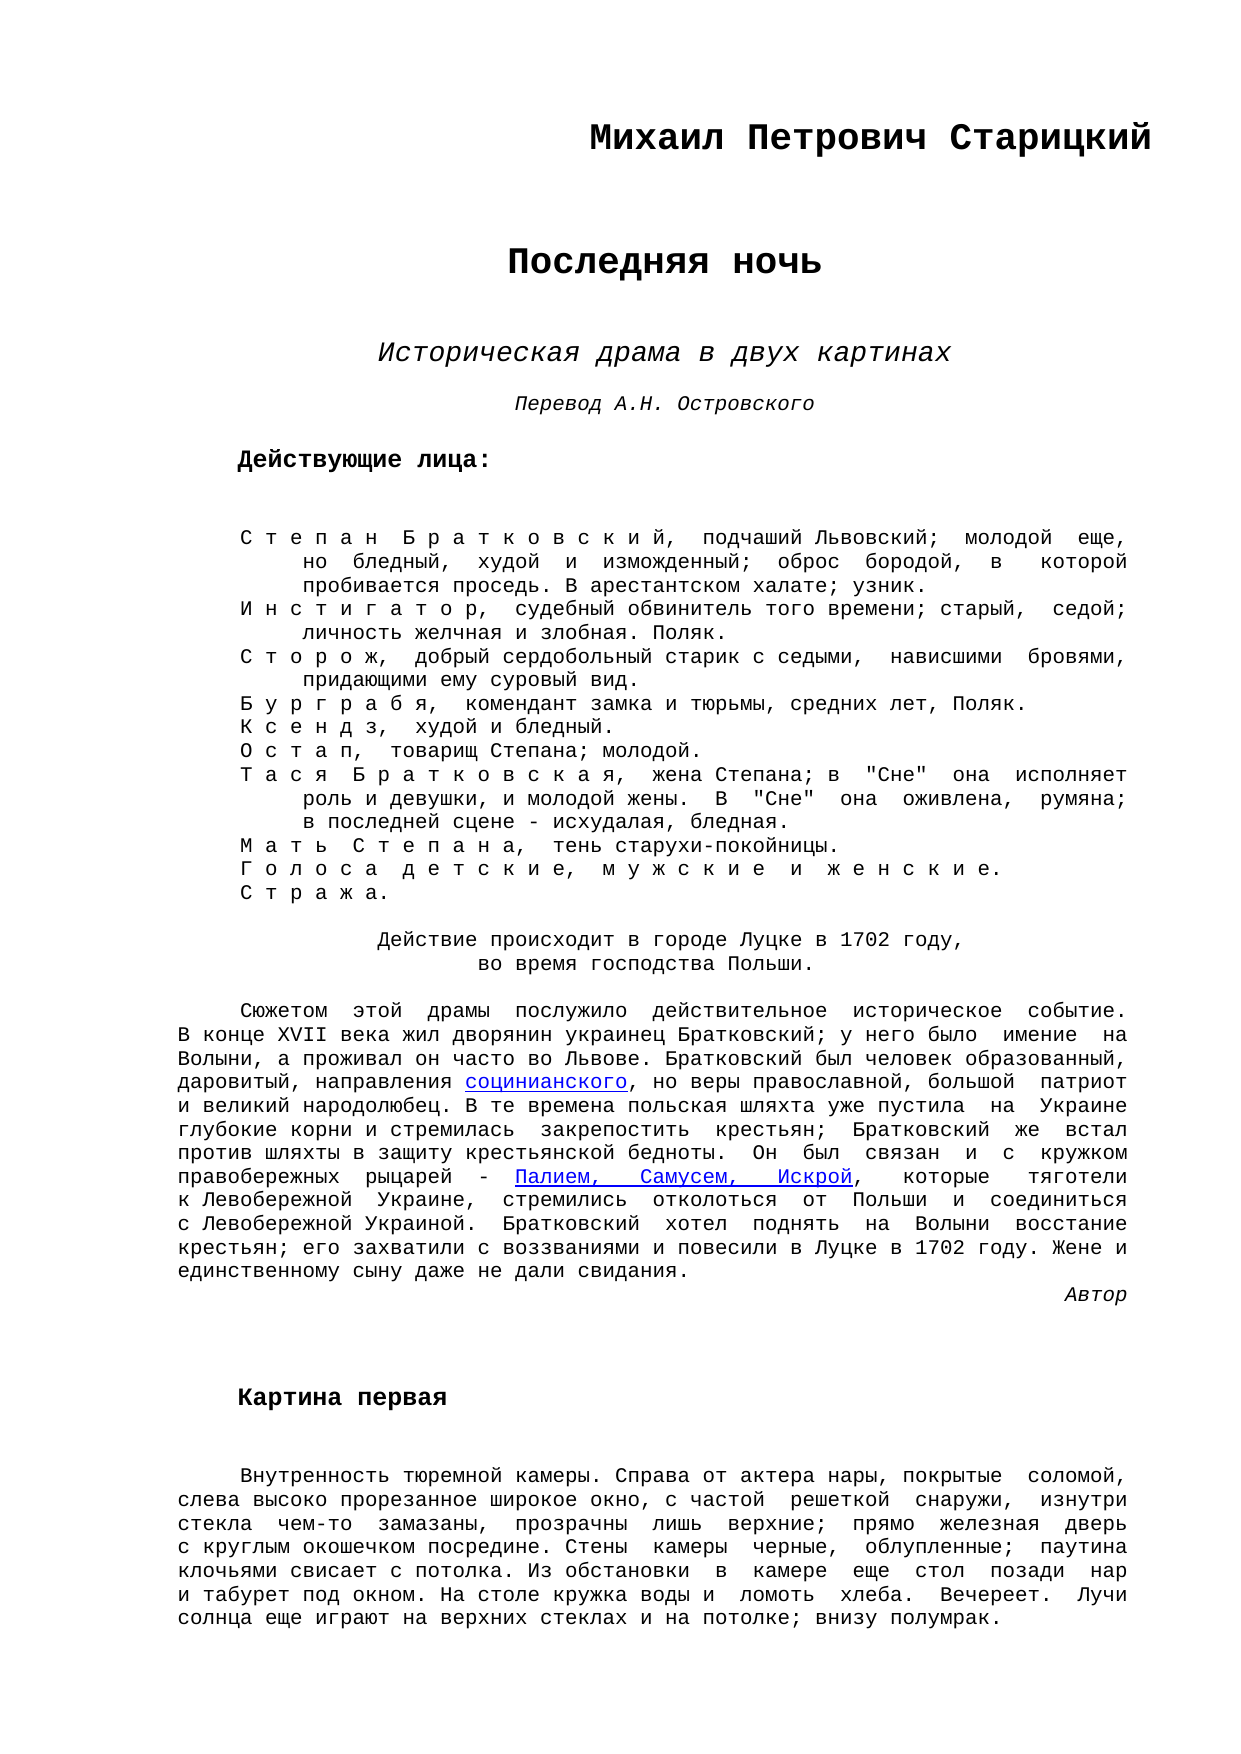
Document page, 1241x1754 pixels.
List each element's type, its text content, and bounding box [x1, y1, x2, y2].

text в последней сцене - исхудалая, бледная. [177, 811, 1152, 835]
text придающими ему суровый вид. [177, 669, 1152, 693]
text против шляхты в защиту крестьянской бедноты. Он был связан и с кружком [177, 1142, 1152, 1166]
text с круглым окошечком посредине. Стены камеры черные, облупленные; паутина [177, 1536, 1152, 1560]
text но бледный, худой и изможденный; оброс бородой, в которой [177, 551, 1152, 575]
text Т а с я Б р а т к о в с к а я, жена Степана; в "Сне" она исполняет [177, 764, 1152, 787]
text с Левобережной Украиной. Братковский хотел поднять на Волыни восстание [177, 1213, 1152, 1237]
text стекла чем-то замазаны, прозрачны лишь верхние; прямо железная дверь [177, 1513, 1152, 1536]
text крестьян; его захватили с воззваниями и повесили в Луцке в 1702 году. Жене и [177, 1237, 1152, 1260]
text правобережных рыцарей - Палием, Самусем, Искрой, которые тяготели [177, 1166, 1152, 1189]
text солнца еще играют на верхних стеклах и на потолке; внизу полумрак. [177, 1607, 1152, 1631]
text Г о л о с а д е т с к и е, м у ж с к и е и ж е н с к и е. [177, 858, 1152, 882]
text М а т ь С т е п а н а, тень старухи-покойницы. [177, 835, 1152, 858]
text глубокие корни и стремилась закрепостить крестьян; Братковский же встал [177, 1118, 1152, 1142]
text единственному сыну даже не дали свидания. [177, 1260, 1152, 1284]
text слева высоко прорезанное широкое окно, с частой решеткой снаружи, изнутри [177, 1489, 1152, 1513]
text Последняя ночь [177, 243, 1152, 285]
text Б у р г р а б я, комендант замка и тюрьмы, средних лет, Поляк. [177, 693, 1152, 717]
text роль и девушки, и молодой жены. В "Сне" она оживлена, румяна; [177, 787, 1152, 811]
text к Левобережной Украине, стремились отколоться от Польши и соединиться [177, 1189, 1152, 1213]
text клочьями свисает с потолка. Из обстановки в камере еще стол позади нар [177, 1560, 1152, 1583]
text даровитый, направления социнианского, но веры православной, большой патриот [177, 1071, 1152, 1095]
text пробивается проседь. В арестантском халате; узник. [177, 575, 1152, 598]
text С т р а ж а. [177, 882, 1152, 906]
text Картина первая [177, 1384, 1152, 1412]
text Историческая драма в двух картинах [177, 338, 1152, 370]
text Автор [177, 1284, 1152, 1308]
text Михаил Петрович Старицкий [177, 118, 1152, 161]
text В конце XVII века жил дворянин украинец Братковский; у него было имение на [177, 1024, 1152, 1048]
text Действующие лица: [177, 446, 1152, 474]
text С т о р о ж, добрый сердобольный старик с седыми, нависшими бровями, [177, 646, 1152, 669]
text И н с т и г а т о р, судебный обвинитель того времени; старый, седой; [177, 598, 1152, 622]
text О с т а п, товарищ Степана; молодой. [177, 740, 1152, 764]
text Волыни, а проживал он часто во Львове. Братковский был человек образованный, [177, 1048, 1152, 1071]
text и великий народолюбец. В те времена польская шляхта уже пустила на Украине [177, 1095, 1152, 1118]
text и табурет под окном. На столе кружка воды и ломоть хлеба. Вечереет. Лучи [177, 1583, 1152, 1607]
text Сюжетом этой драмы послужило действительное историческое событие. [177, 1000, 1152, 1024]
text Внутренность тюремной камеры. Справа от актера нары, покрытые соломой, [177, 1465, 1152, 1489]
text С т е п а н Б р а т к о в с к и й, подчаший Львовский; молодой еще, [177, 527, 1152, 551]
text Перевод А.Н. Островского [177, 393, 1152, 417]
text личность желчная и злобная. Поляк. [177, 622, 1152, 646]
text во время господства Польши. [177, 953, 1152, 977]
text Действие происходит в городе Луцке в 1702 году, [177, 929, 1152, 953]
text К с е н д з, худой и бледный. [177, 717, 1152, 740]
